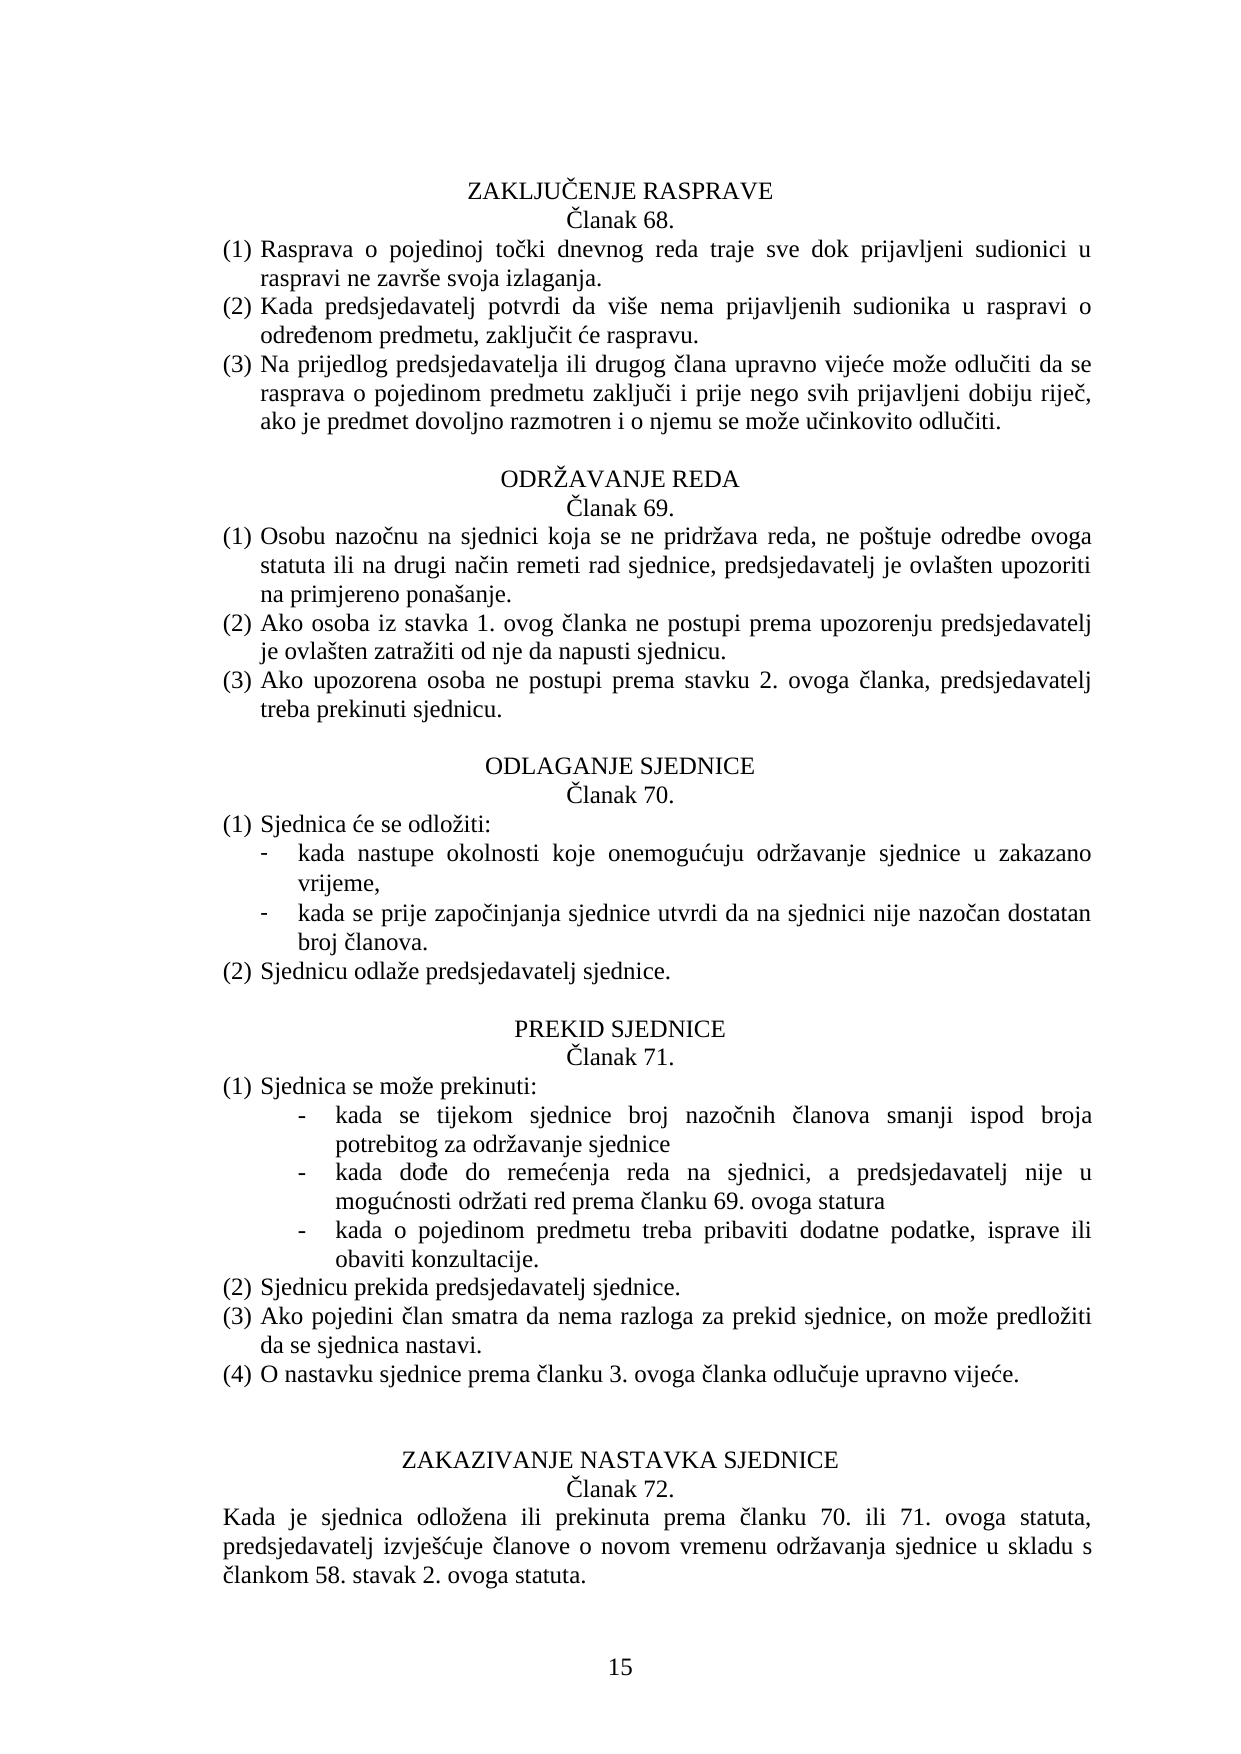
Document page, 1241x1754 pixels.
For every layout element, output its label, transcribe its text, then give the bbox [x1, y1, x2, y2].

list Sjednicu odlaže predsjedavatelj sjednice. [223, 956, 1093, 985]
text Članak 68. [148, 205, 1093, 234]
text Članak 71. [148, 1042, 1093, 1071]
list Osobu nazočnu na sjednici koja se ne pridržava reda, ne poštuje odredbe ovoga statuta ili na drugi način remeti rad sjednice, predsjedavatelj je ovlašten upozoriti na primjereno ponašanje. [223, 521, 1093, 608]
list O nastavku sjednice prema članku 3. ovoga članka odlučuje upravno vijeće. [223, 1359, 1093, 1387]
list kada dođe do remećenja reda na sjednici, a predsjedavatelj nije u mogućnosti održati red prema članku 69. ovoga statura [298, 1157, 1093, 1215]
text PREKID SJEDNICE [148, 1014, 1093, 1042]
list kada se tijekom sjednice broj nazočnih članova smanji ispod broja potrebitog za održavanje sjednice [298, 1100, 1093, 1157]
list Na prijedlog predsjedavatelja ili drugog člana upravno vijeće može odlučiti da se rasprava o pojedinom predmetu zaključi i prije nego svih prijavljeni dobiju riječ, ako je predmet dovoljno razmotren i o njemu se može učinkovito odlučiti. [223, 349, 1093, 435]
list Ako upozorena osoba ne postupi prema stavku 2. ovoga članka, predsjedavatelj treba prekinuti sjednicu. [223, 665, 1093, 723]
list Sjednica će se odložiti: [223, 809, 1093, 838]
text ODRŽAVANJE REDA [148, 464, 1093, 493]
list Sjednica se može prekinuti: [223, 1071, 1093, 1100]
text ZAKAZIVANJE NASTAVKA SJEDNICE [148, 1445, 1093, 1474]
list Kada predsjedavatelj potvrdi da više nema prijavljenih sudionika u raspravi o određenom predmetu, zaključit će raspravu. [223, 291, 1093, 349]
text ODLAGANJE SJEDNICE [148, 751, 1093, 780]
text Članak 72. [148, 1474, 1093, 1502]
text Članak 69. [148, 493, 1093, 521]
list Ako osoba iz stavka 1. ovog članka ne postupi prema upozorenju predsjedavatelj je ovlašten zatražiti od nje da napusti sjednicu. [223, 608, 1093, 665]
list Sjednicu prekida predsjedavatelj sjednice. [223, 1272, 1093, 1301]
text ZAKLJUČENJE RASPRAVE [148, 176, 1093, 205]
text Članak 70. [148, 780, 1093, 809]
list kada se prije započinjanja sjednice utvrdi da na sjednici nije nazočan dostatan broj članova. [260, 897, 1093, 956]
list kada o pojedinom predmetu treba pribaviti dodatne podatke, isprave ili obaviti konzultacije. [298, 1215, 1093, 1272]
list kada nastupe okolnosti koje onemogućuju održavanje sjednice u zakazano vrijeme, [260, 838, 1093, 897]
text Kada je sjednica odložena ili prekinuta prema članku 70. ili 71. ovoga statuta, predsjedavatelj izvješćuje članove o novom vremenu održavanja sjednice u skladu s člankom 58. stavak 2. ovoga statuta. [223, 1502, 1093, 1589]
list Rasprava o pojedinoj točki dnevnog reda traje sve dok prijavljeni sudionici u raspravi ne završe svoja izlaganja. [223, 234, 1093, 291]
list Ako pojedini član smatra da nema razloga za prekid sjednice, on može predložiti da se sjednica nastavi. [223, 1301, 1093, 1359]
